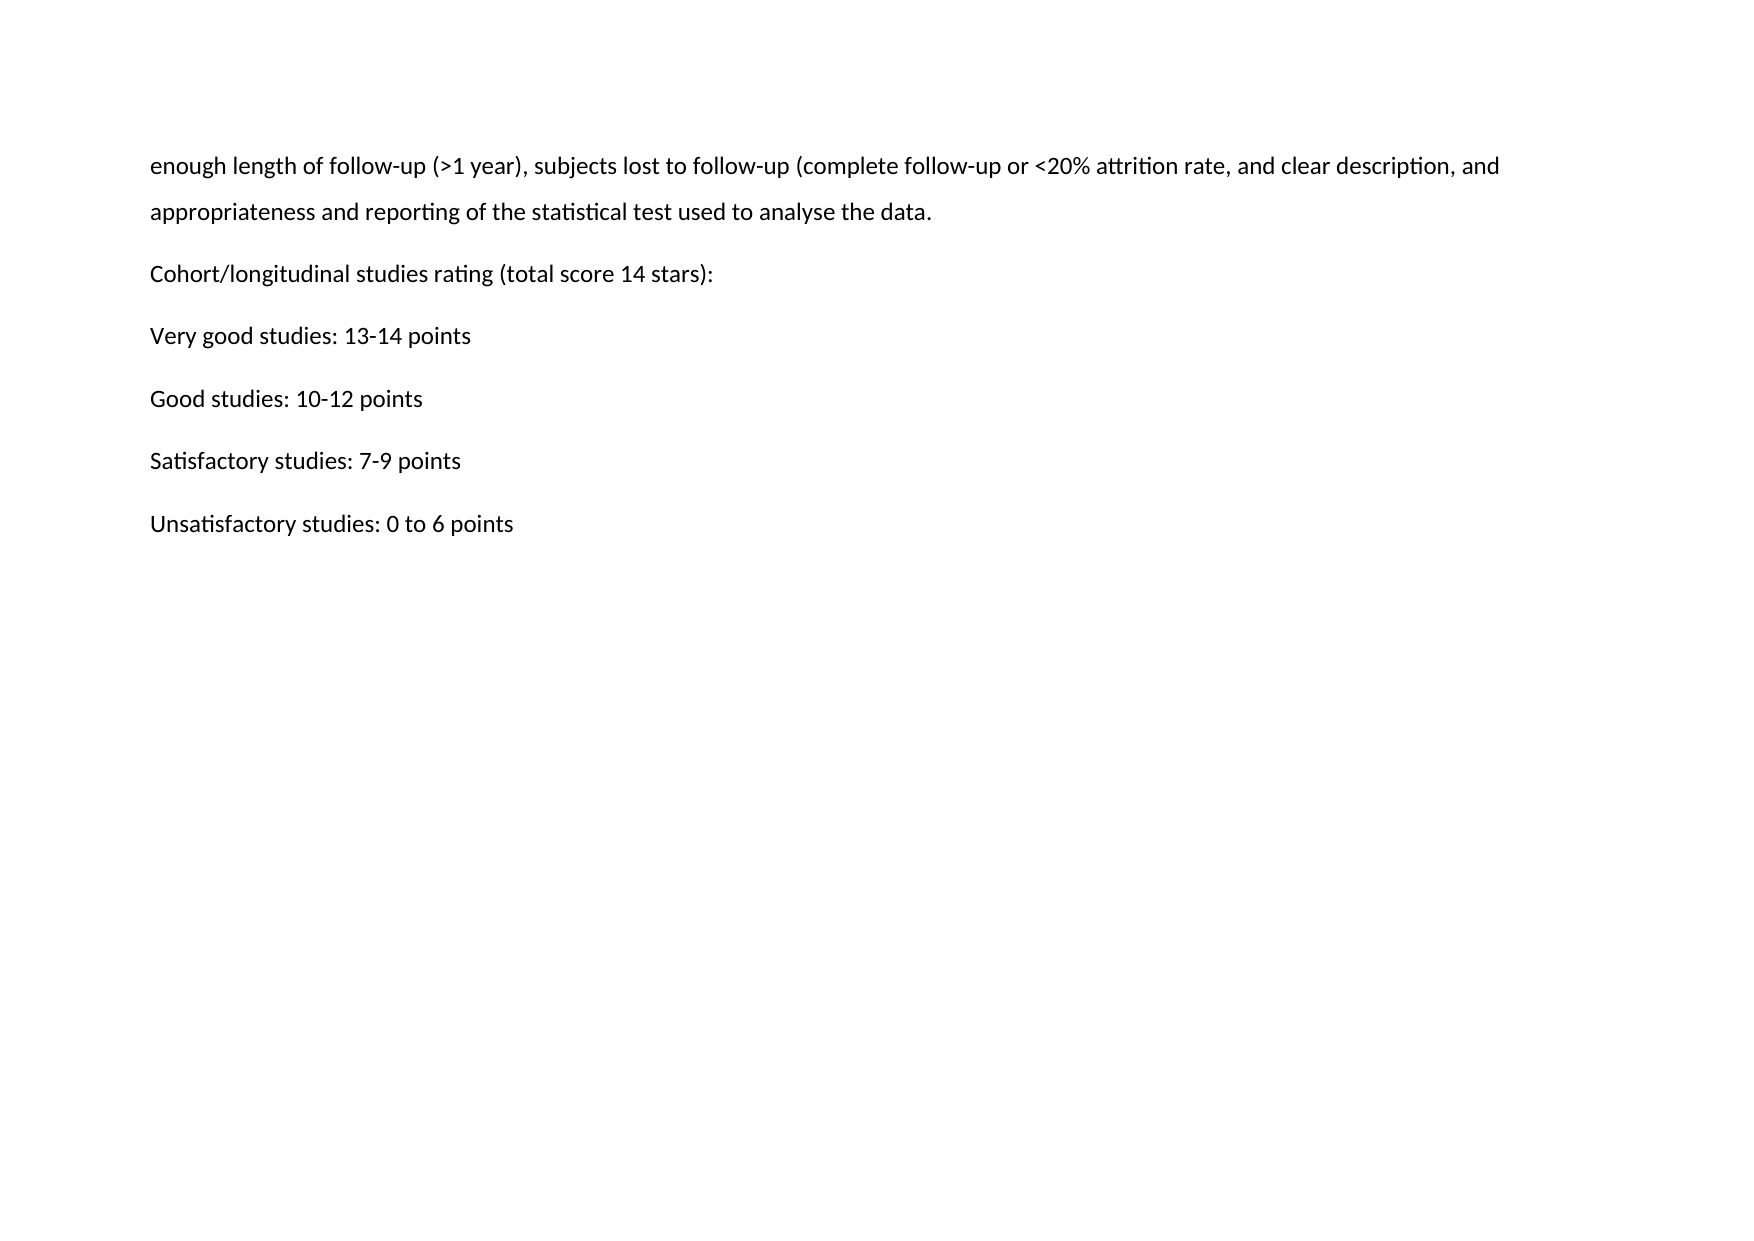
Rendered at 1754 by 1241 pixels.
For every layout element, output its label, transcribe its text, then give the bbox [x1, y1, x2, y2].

text Very good studies: 13-14 points [150, 321, 1604, 351]
text Unsatisfactory studies: 0 to 6 points [150, 508, 1604, 538]
text Cohort/longitudinal studies rating (total score 14 stars): [150, 258, 1604, 289]
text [150, 150, 1604, 226]
text Satisfactory studies: 7-9 points [150, 445, 1604, 476]
text Good studies: 10-12 points [150, 383, 1604, 413]
